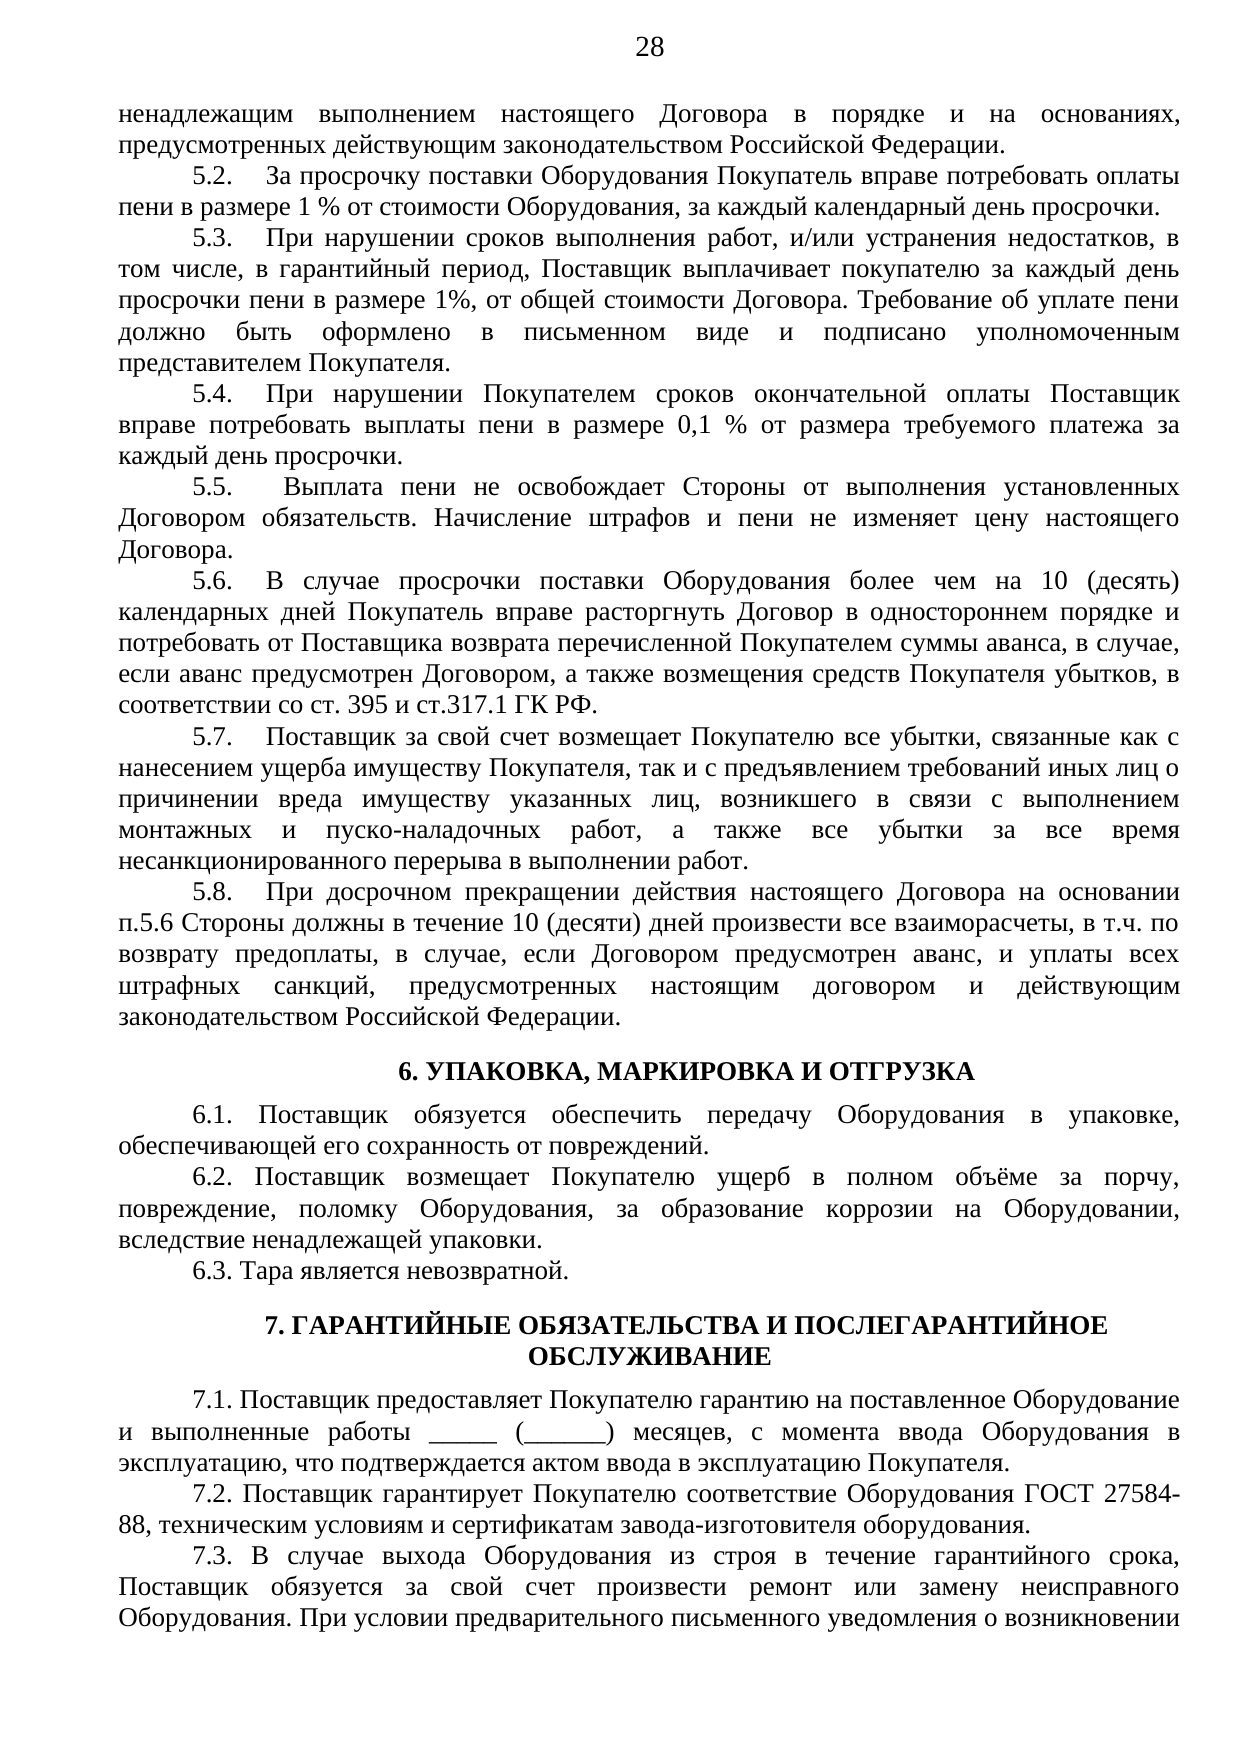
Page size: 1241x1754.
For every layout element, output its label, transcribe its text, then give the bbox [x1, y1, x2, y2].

list Поставщик за свой счет возмещает Покупателю все убытки, связанные как с нанесением ущерба имуществу Покупателя, так и с предъявлением требований иных лиц о причинении вреда имуществу указанных лиц, возникшего в связи с выполнением монтажных и пуско-наладочных работ, а также все убытки за все время несанкционированного перерыва в выполнении работ. [118, 719, 1181, 875]
list При нарушении сроков выполнения работ, и/или устранения недостатков, в том числе, в гарантийный период, Поставщик выплачивает покупателю за каждый день просрочки пени в размере 1%, от общей стоимости Договора. Требование об уплате пени должно быть оформлено в письменном виде и подписано уполномоченным представителем Покупателя. [118, 221, 1181, 377]
text 7.2. Поставщик гарантирует Покупателю соответствие Оборудования ГОСТ 27584-88, техническим условиям и сертификатам завода-изготовителя оборудования. [118, 1477, 1181, 1539]
text 6.2. Поставщик возмещает Покупателю ущерб в полном объёме за порчу, повреждение, поломку Оборудования, за образование коррозии на Оборудовании, вследствие ненадлежащей упаковки. [118, 1161, 1181, 1254]
list За просрочку поставки Оборудования Покупатель вправе потребовать оплаты пени в размере 1 % от стоимости Оборудования, за каждый календарный день просрочки. [118, 159, 1181, 221]
list При досрочном прекращении действия настоящего Договора на основании п.5.6 Стороны должны в течение 10 (десяти) дней произвести все взаиморасчеты, в т.ч. по возврату предоплаты, в случае, если Договором предусмотрен аванс, и уплаты всех штрафных санкций, предусмотренных настоящим договором и действующим законодательством Российской Федерации. [118, 875, 1181, 1031]
text 6.1. Поставщик обязуется обеспечить передачу Оборудования в упаковке, обеспечивающей его сохранность от повреждений. [118, 1098, 1181, 1161]
text 7.1. Поставщик предоставляет Покупателю гарантию на поставленное Оборудование и выполненные работы _____ (______) месяцев, с момента ввода Оборудования в эксплуатацию, что подтверждается актом ввода в эксплуатацию Покупателя. [118, 1383, 1181, 1477]
list При нарушении Покупателем сроков окончательной оплаты Поставщик вправе потребовать выплаты пени в размере 0,1 % от размера требуемого платежа за каждый день просрочки. [118, 377, 1181, 470]
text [118, 1539, 1181, 1633]
list В случае просрочки поставки Оборудования более чем на 10 (десять) календарных дней Покупатель вправе расторгнуть Договор в одностороннем порядке и потребовать от Поставщика возврата перечисленной Покупателем суммы аванса, в случае, если аванс предусмотрен Договором, а также возмещения средств Покупателя убытков, в соответствии со ст. 395 и ст.317.1 ГК РФ. [118, 564, 1181, 719]
list Выплата пени не освобождает Стороны от выполнения установленных Договором обязательств. Начисление штрафов и пени не изменяет цену настоящего Договора. [118, 470, 1181, 564]
list 6. УПАКОВКА, МАРКИРОВКА И ОТГРУЗКА [192, 1055, 1181, 1086]
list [118, 97, 1181, 159]
text 7. ГАРАНТИЙНЫЕ ОБЯЗАТЕЛЬСТВА И ПОСЛЕГАРАНТИЙНОЕ ОБСЛУЖИВАНИЕ [118, 1309, 1181, 1371]
text 6.3. Тара является невозвратной. [118, 1254, 1181, 1285]
